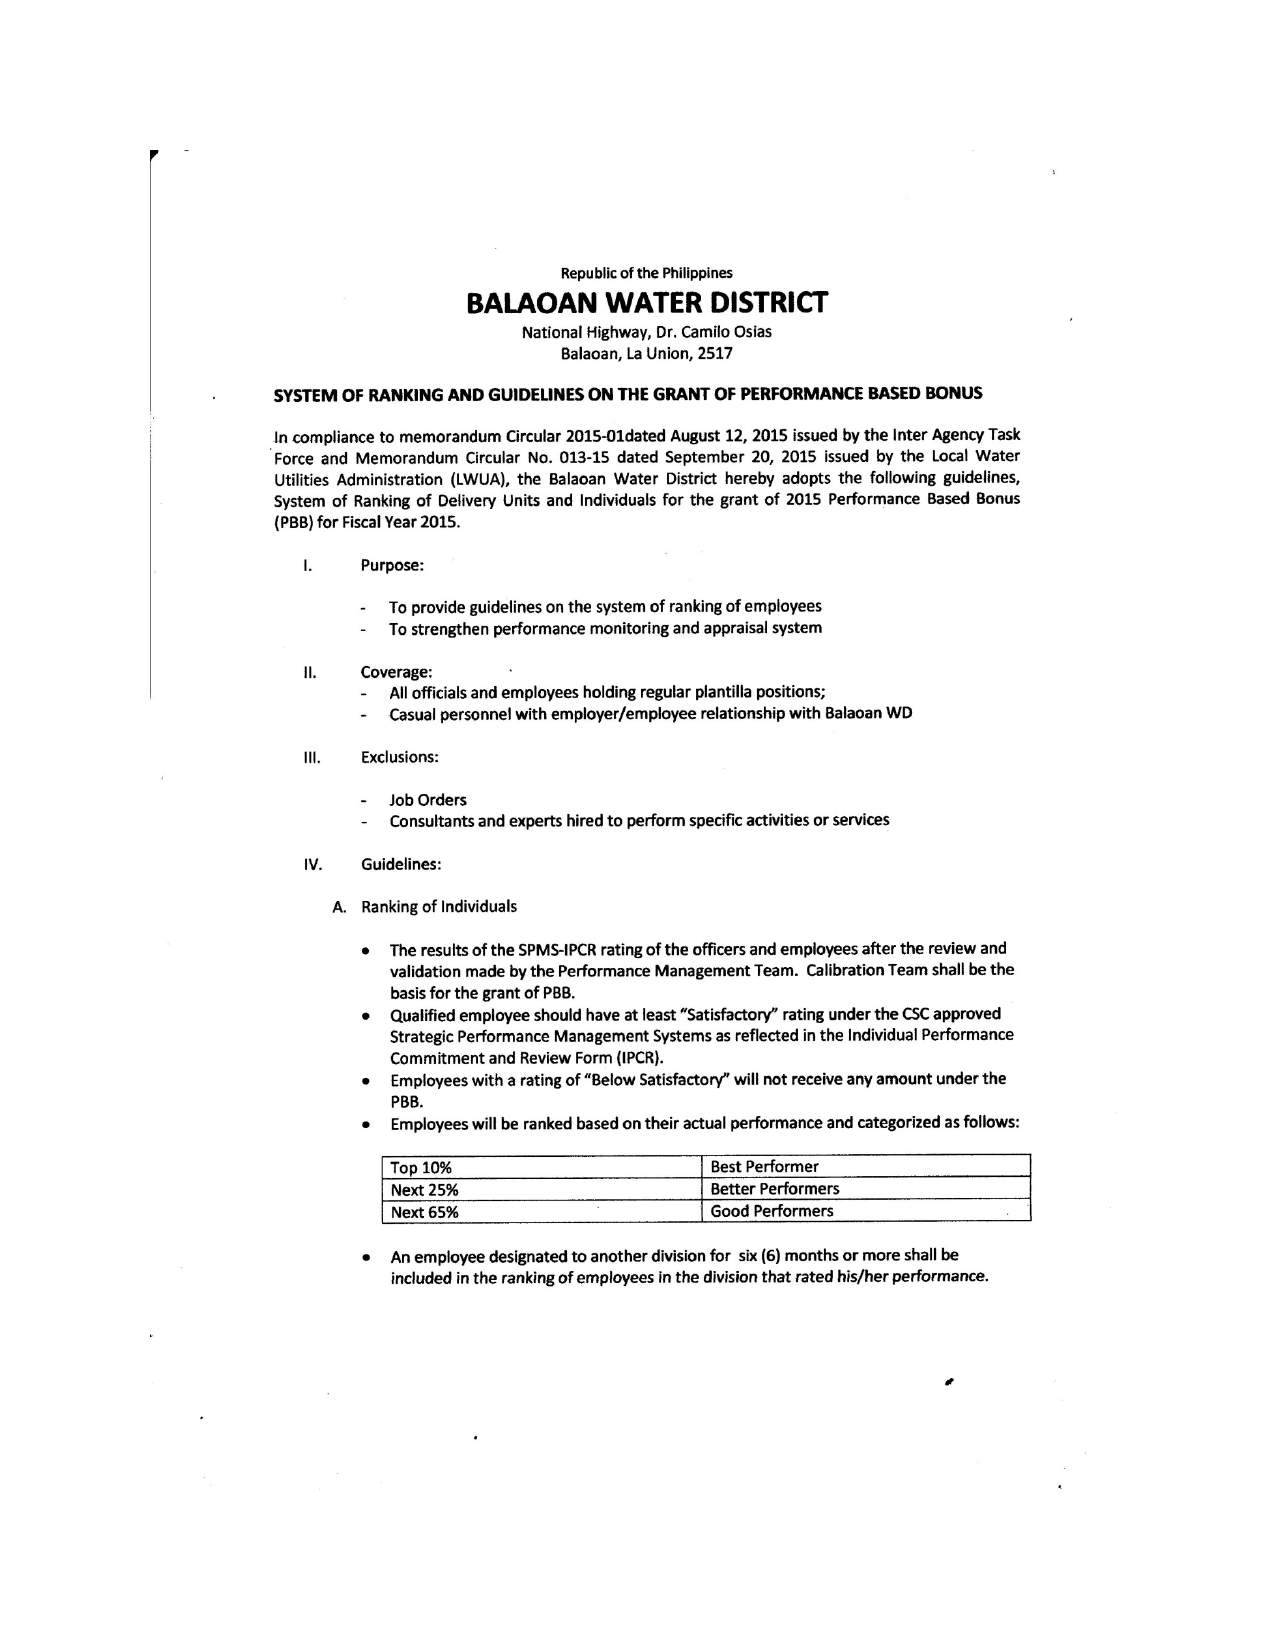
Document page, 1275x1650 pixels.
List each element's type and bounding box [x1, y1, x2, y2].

picture [150, 150, 1125, 1491]
